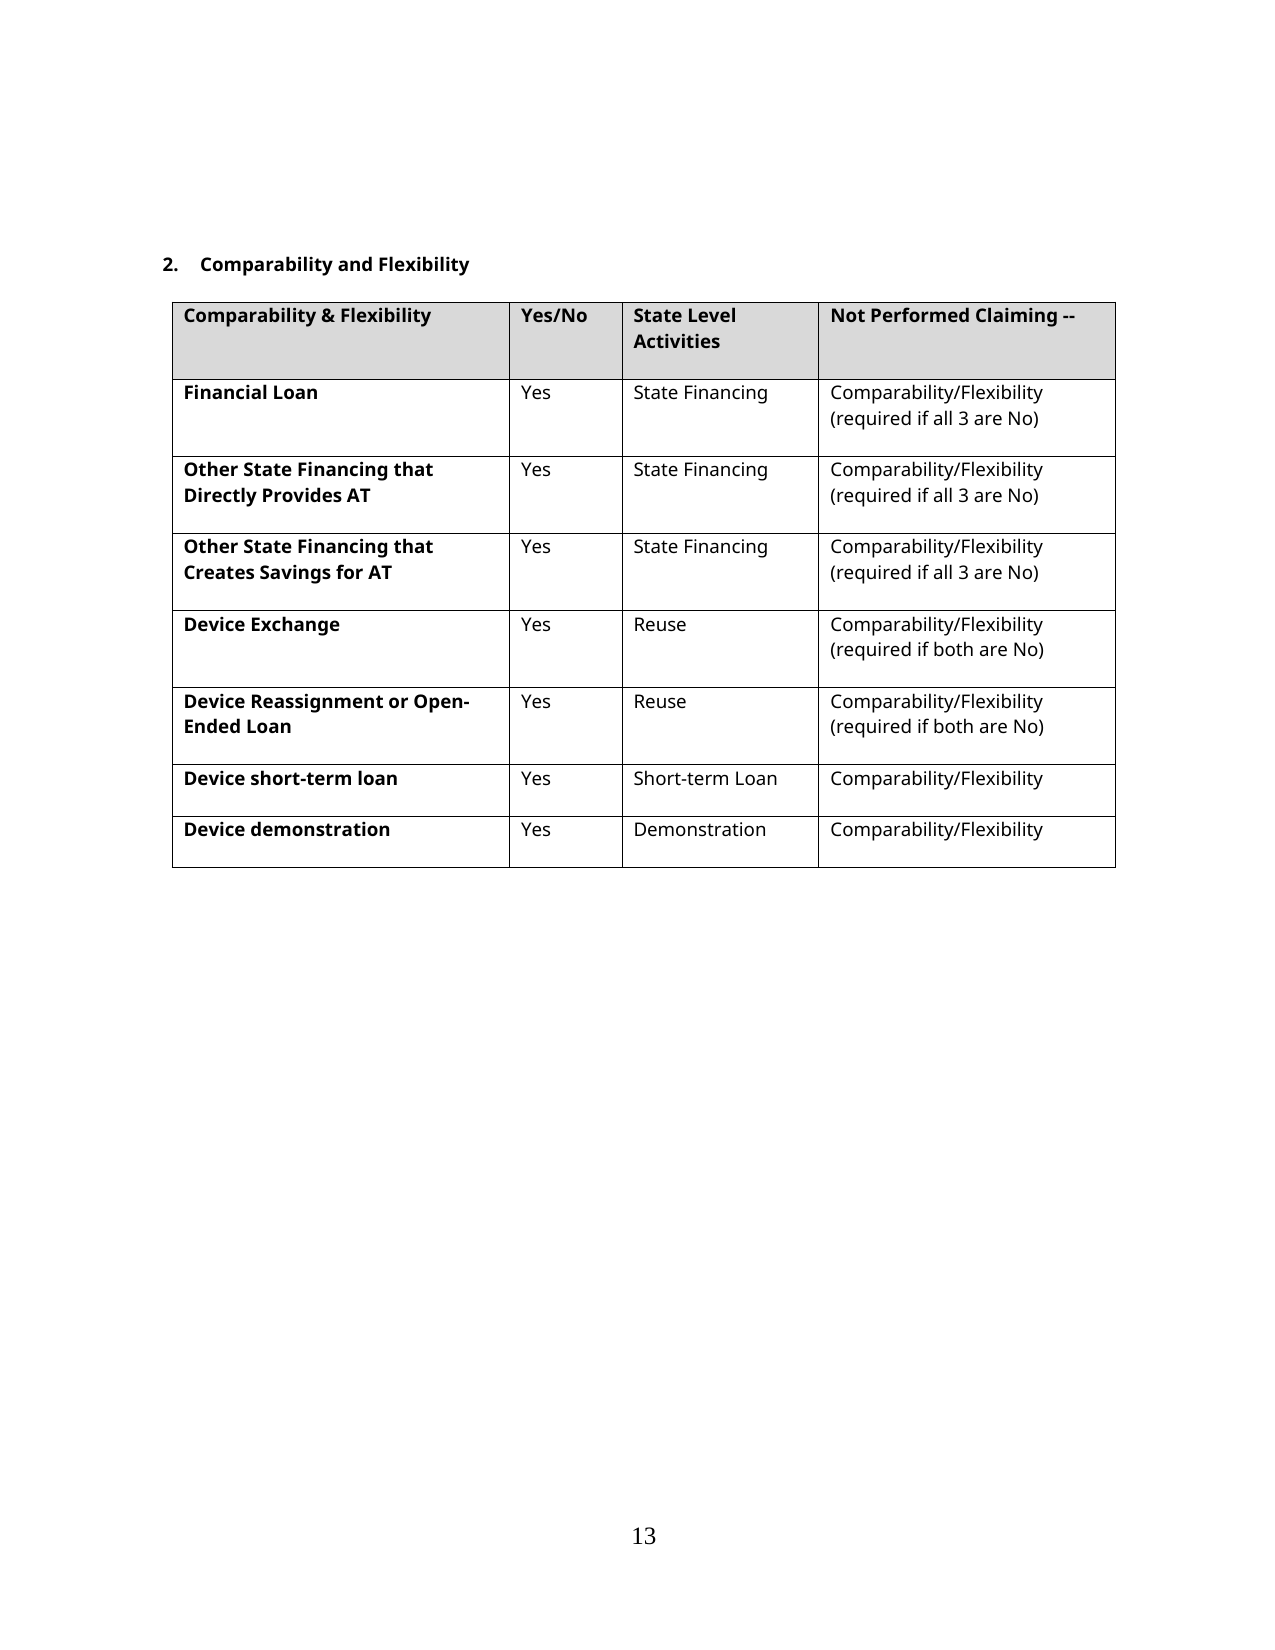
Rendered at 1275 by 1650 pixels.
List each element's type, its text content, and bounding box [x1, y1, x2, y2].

table_cell Yes [510, 380, 622, 456]
table_cell Comparability/Flexibility (required if all 3 are No) [819, 457, 1115, 533]
table_cell Comparability/Flexibility [819, 817, 1115, 867]
table_cell Comparability/Flexibility (required if all 3 are No) [819, 534, 1115, 610]
table_cell State Financing [623, 534, 818, 610]
table_cell Short-term Loan [623, 765, 818, 816]
table_cell Demonstration [623, 817, 818, 867]
table_header Yes/No [510, 303, 622, 379]
table_cell Yes [510, 817, 622, 867]
table_cell Other State Financing that Creates Savings for AT [173, 534, 509, 610]
table_cell Comparability/Flexibility (required if all 3 are No) [819, 380, 1115, 456]
table_cell Comparability/Flexibility (required if both are No) [819, 688, 1115, 764]
table_header Not Performed Claiming -- [819, 303, 1115, 379]
table_header State Level Activities [623, 303, 818, 379]
table_cell Device demonstration [173, 817, 509, 867]
table_cell State Financing [623, 380, 818, 456]
table_cell Reuse [623, 611, 818, 687]
table_cell Yes [510, 534, 622, 610]
table_cell Device Reassignment or Open-Ended Loan [173, 688, 509, 764]
table_header Comparability & Flexibility [173, 303, 509, 379]
table_cell Comparability/Flexibility (required if both are No) [819, 611, 1115, 687]
table_cell Financial Loan [173, 380, 509, 456]
table_cell Yes [510, 611, 622, 687]
table_cell Other State Financing that Directly Provides AT [173, 457, 509, 533]
table_cell Device Exchange [173, 611, 509, 687]
list Comparability and Flexibility [162, 251, 1125, 277]
table_cell Reuse [623, 688, 818, 764]
table_cell Yes [510, 688, 622, 764]
table_cell Yes [510, 457, 622, 533]
table_cell Device short-term loan [173, 765, 509, 816]
table_cell Yes [510, 765, 622, 816]
table_cell Comparability/Flexibility [819, 765, 1115, 816]
table_cell State Financing [623, 457, 818, 533]
